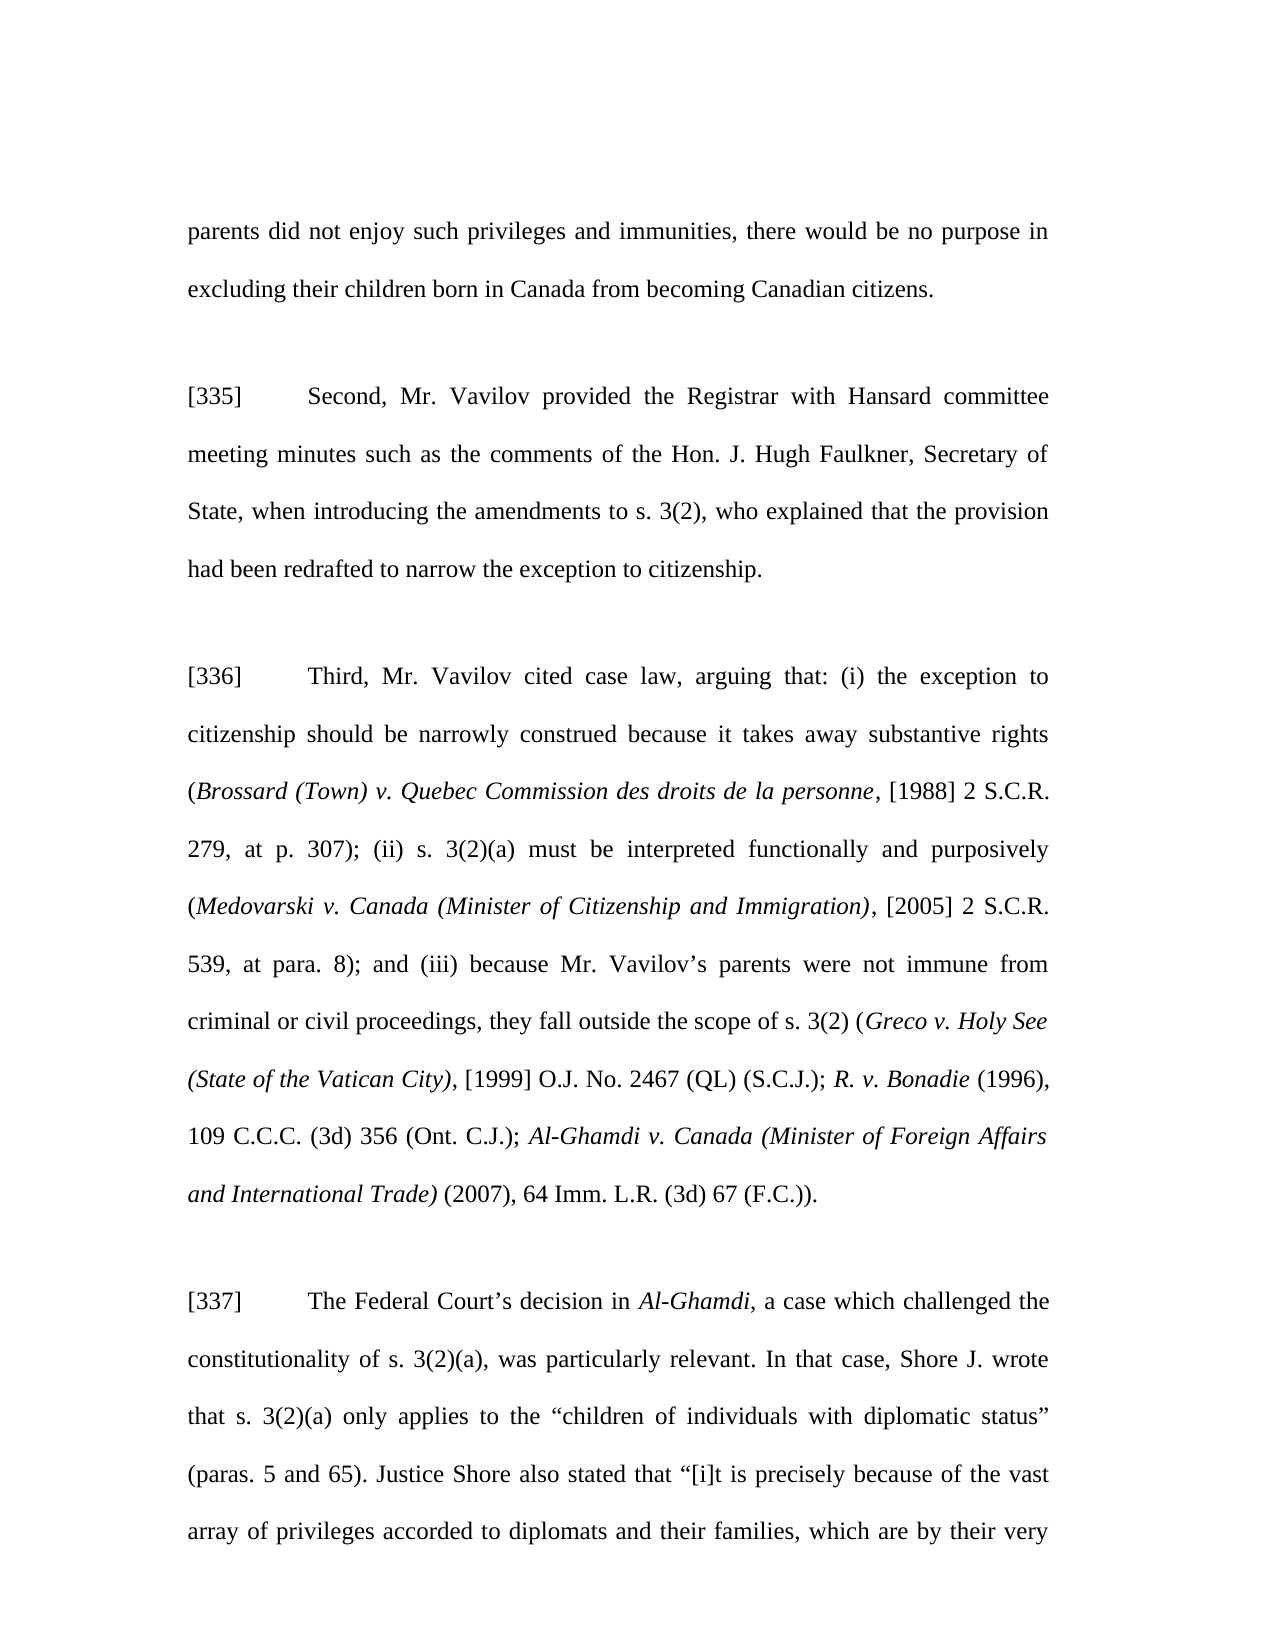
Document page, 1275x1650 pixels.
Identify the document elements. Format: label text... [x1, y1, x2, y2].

text Third, Mr. Vavilov cited case law, arguing that: (i) the exception to citizenship should be narrowly construed because it takes away substantive rights (Brossard (Town) v. Quebec Commission des droits de la personne, [1988] 2 S.C.R. 279, at p. 307); (ii) s. 3(2)(a) must be interpreted functionally and purposively (Medovarski v. Canada (Minister of Citizenship and Immigration), [2005] 2 S.C.R. 539, at para. 8); and (iii) because Mr. Vavilov’s parents were not immune from criminal or civil proceedings, they fall outside the scope of s. 3(2) (Greco v. Holy See (State of the Vatican City), [1999] O.J. No. 2467 (QL) (S.C.J.); R. v. Bonadie (1996), 109 C.C.C. (3d) 356 (Ont. C.J.); Al-Ghamdi v. Canada (Minister of Foreign Affairs and International Trade) (2007), 64 Imm. L.R. (3d) 67 (F.C.)). [187, 661, 1050, 1208]
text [187, 216, 1050, 303]
text Second, Mr. Vavilov provided the Registrar with Hansard committee meeting minutes such as the comments of the Hon. J. Hugh Faulkner, Secretary of State, when introducing the amendments to s. 3(2), who explained that the provision had been redrafted to narrow the exception to citizenship. [187, 381, 1050, 583]
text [187, 1286, 1050, 1545]
